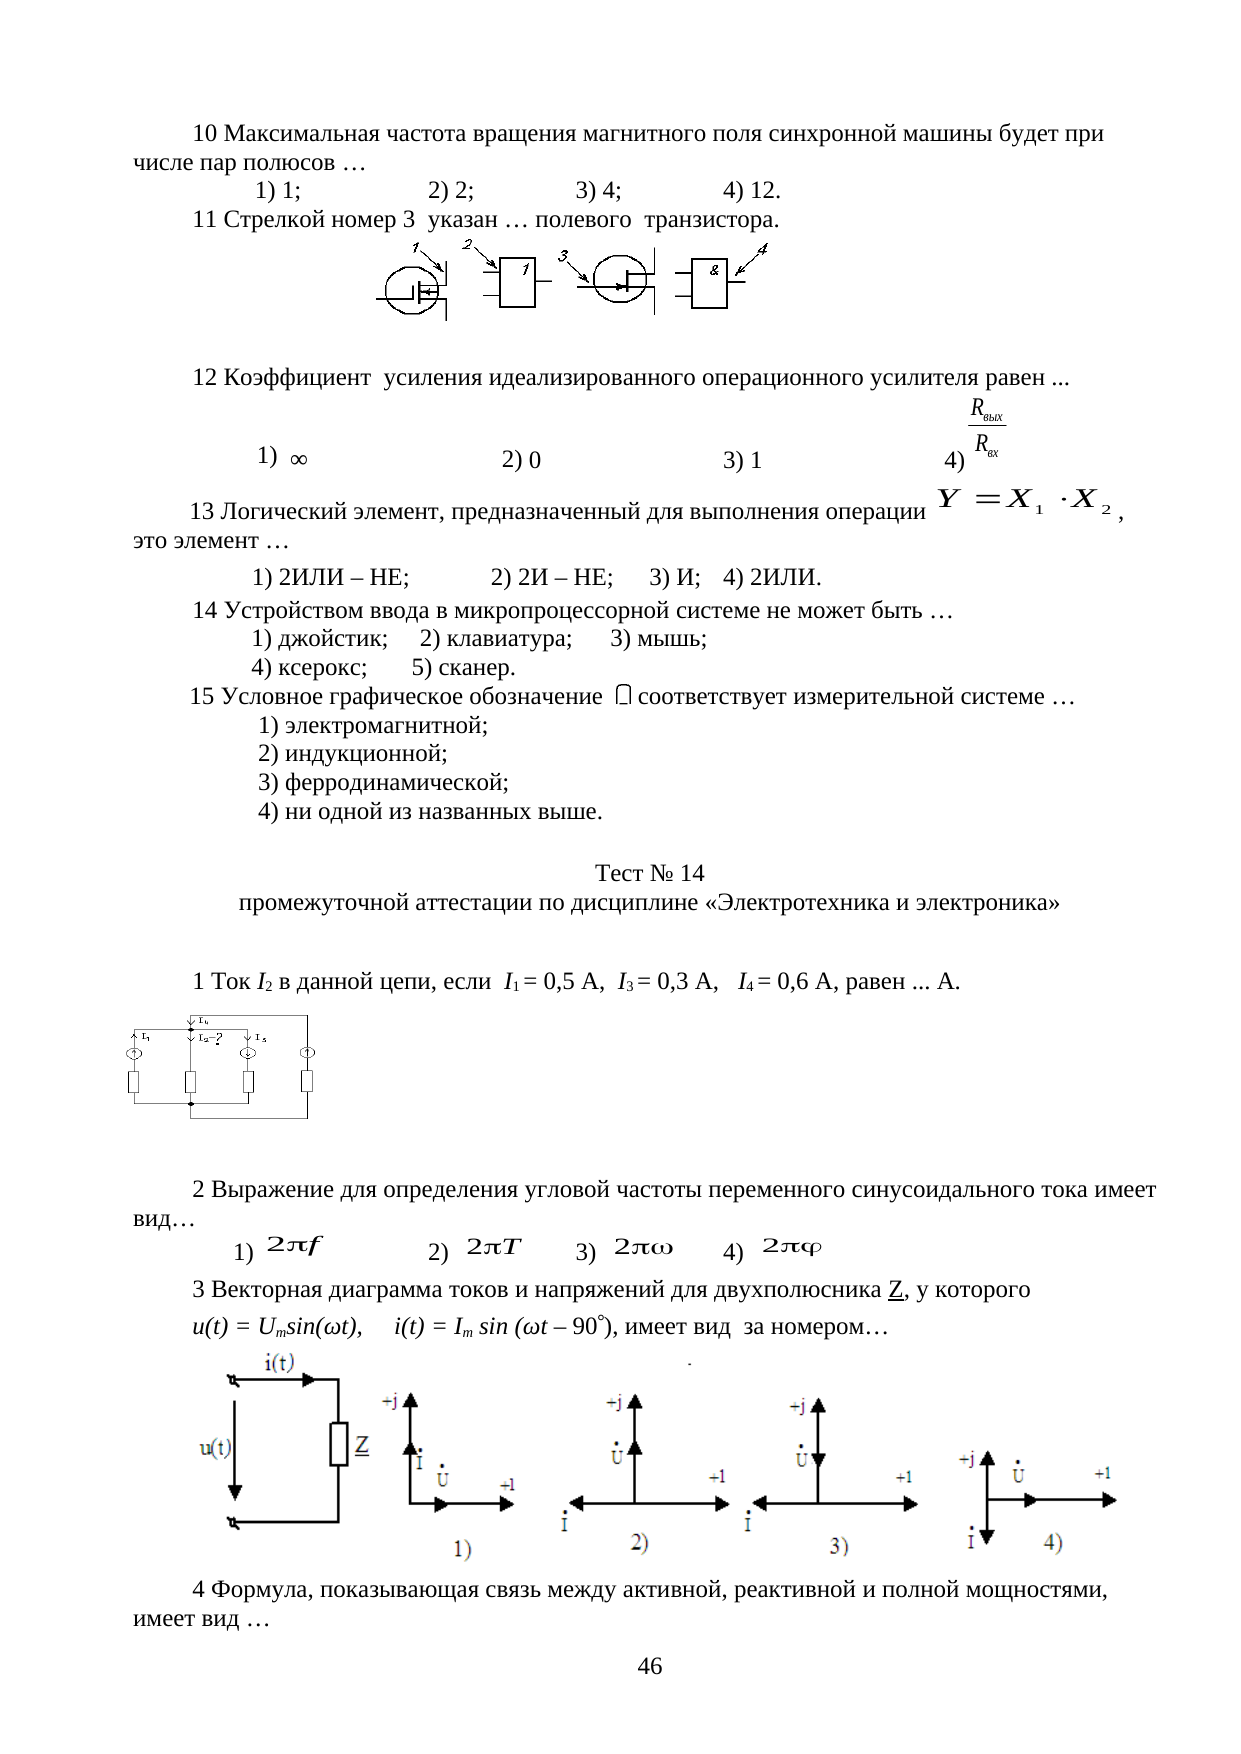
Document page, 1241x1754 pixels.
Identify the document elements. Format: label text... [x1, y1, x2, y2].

text промежуточной аттестации по дисциплине «Электротехника и электроника» [133, 887, 1167, 916]
text u(t) = Umsin(ωt), i(t) = Im sin (ωt – 90), имеет вид за номером… [133, 1311, 1167, 1340]
text Тест № 14 [133, 858, 1167, 887]
text 3) ферродинамической; [192, 767, 1167, 796]
picture [192, 1348, 1145, 1571]
text 1) 2) 3) 4) [133, 1232, 1167, 1266]
text 2 Выражение для определения угловой частоты переменного синусоидального тока имеет вид… [133, 1174, 1167, 1232]
text 14 Устройством ввода в микропроцессорной системе не может быть … [133, 595, 1167, 623]
picture [615, 683, 632, 705]
text 1) 2ИЛИ – НЕ; 2) 2И – НЕ; 3) И; 4) 2ИЛИ. [195, 562, 1167, 591]
picture [122, 1012, 333, 1127]
text 13 Логический элемент, предназначенный для выполнения операции , это элемент … [133, 483, 1167, 553]
text 10 Максимальная частота вращения магнитного поля синхронной машины будет при числе пар полюсов … [133, 118, 1167, 176]
text 1 Ток I2 в данной цепи, если I1 = 0,5 А, I3 = 0,3 А, I4 = 0,6 А, равен ... А. [133, 966, 1167, 995]
text 1) ∞ 2) 0 3) 1 4) [183, 391, 1167, 474]
picture [370, 233, 771, 324]
text 4 Формула, показывающая связь между активной, реактивной и полной мощностями, имеет вид … [133, 1574, 1167, 1632]
text 1) джойстик; 2) клавиатура; 3) мышь; [133, 623, 1167, 652]
text 1) 1; 2) 2; 3) 4; 4) 12. [195, 176, 1167, 204]
text 11 Стрелкой номер 3 указан … полевого транзистора. [133, 204, 1167, 233]
text 1) электромагнитной; [192, 710, 1167, 738]
text 15 Условное графическое обозначение соответствует измерительной системе … [133, 681, 1167, 710]
text 4) ксерокс; 5) сканер. [133, 652, 1167, 681]
text 2) индукционной; [192, 738, 1167, 767]
text 3 Векторная диаграмма токов и напряжений для двухполюсника Z, у которого [133, 1274, 1167, 1303]
text 4) ни одной из названных выше. [192, 796, 1167, 825]
text 12 Коэффициент усиления идеализированного операционного усилителя равен ... [192, 334, 1167, 391]
